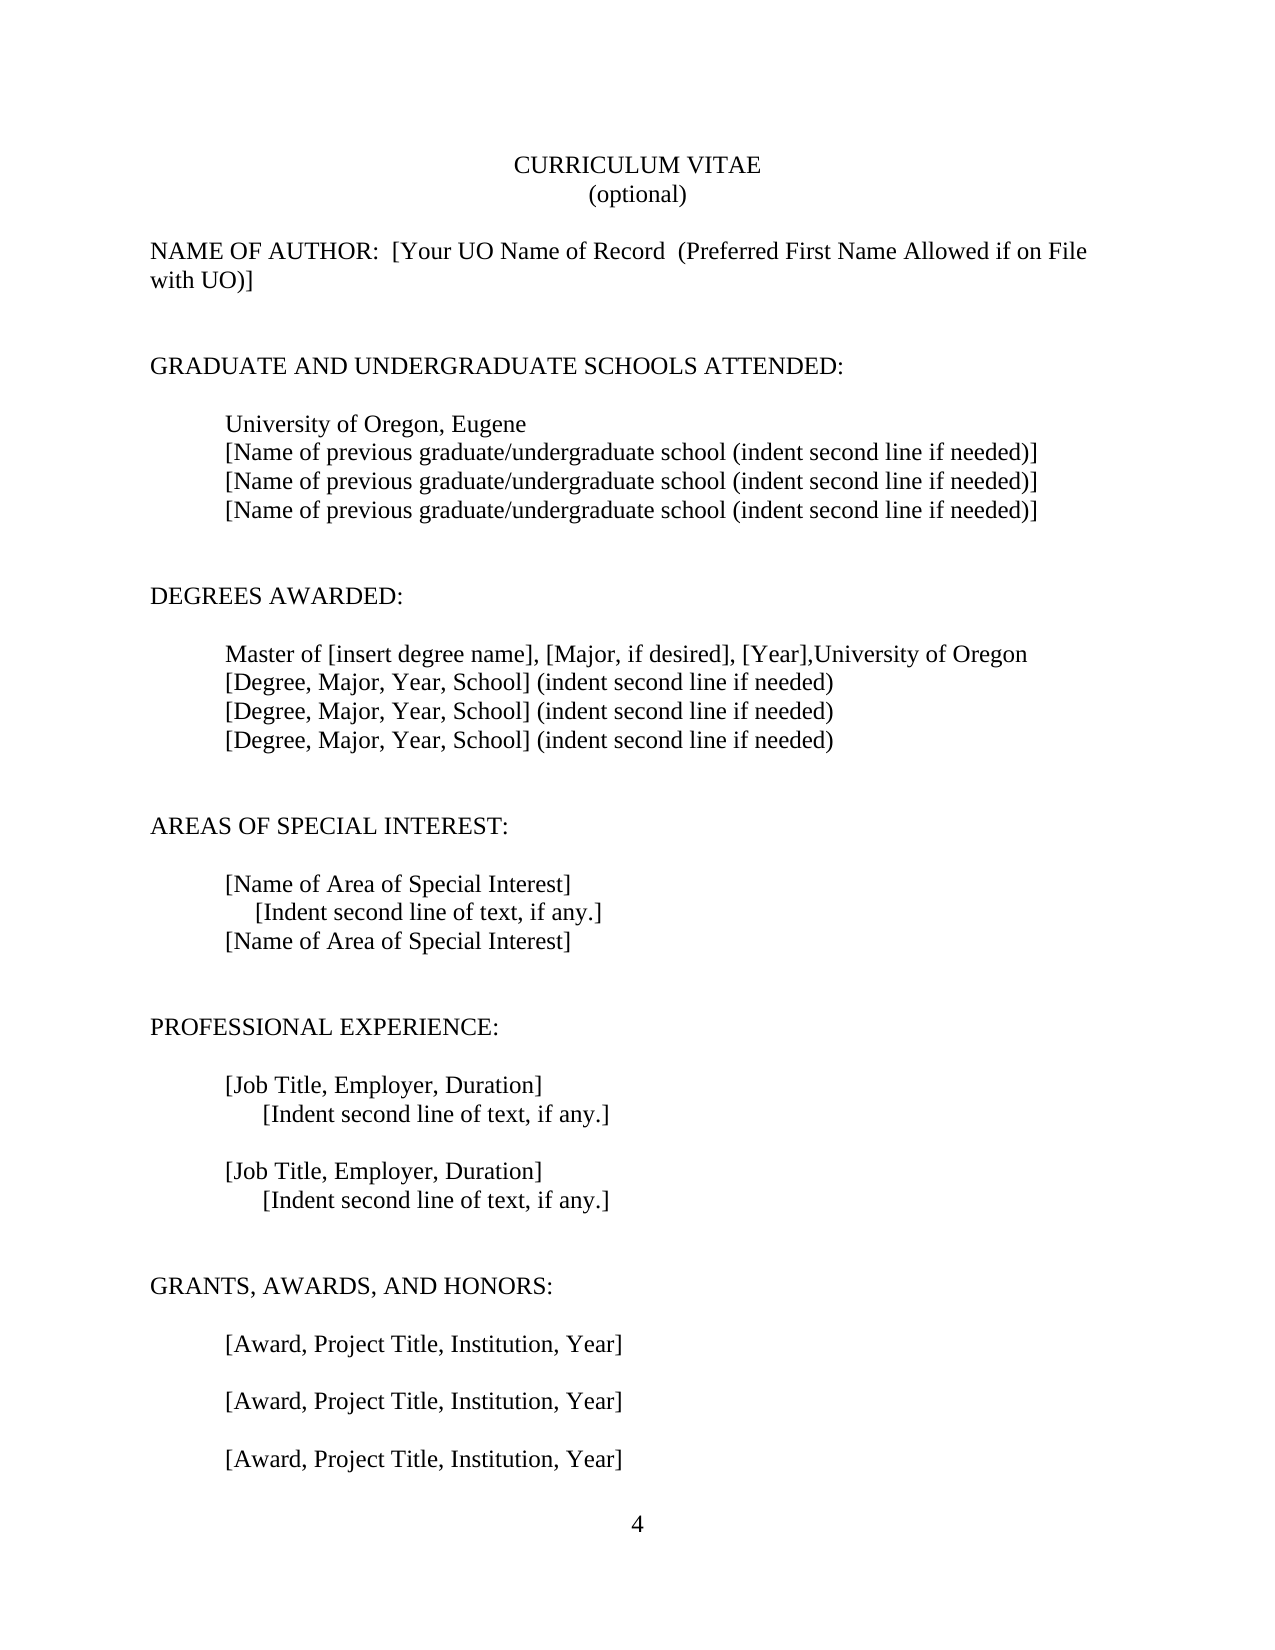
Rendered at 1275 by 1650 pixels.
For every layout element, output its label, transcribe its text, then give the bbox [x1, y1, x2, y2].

text Master of [insert degree name], [Major, if desired], [Year],University of Oregon [150, 639, 1125, 667]
text AREAS OF SPECIAL INTEREST: [150, 811, 1125, 840]
text [Indent second line of text, if any.] [150, 897, 1125, 926]
text GRADUATE AND UNDERGRADUATE SCHOOLS ATTENDED: [150, 351, 1125, 380]
text [Degree, Major, Year, School] (indent second line if needed) [150, 667, 1125, 696]
text [Indent second line of text, if any.] [150, 1099, 1125, 1127]
text [Name of Area of Special Interest] [150, 869, 1125, 897]
text [Name of Area of Special Interest] [150, 926, 1125, 955]
text [Award, Project Title, Institution, Year] [150, 1329, 1125, 1357]
text [Name of previous graduate/undergraduate school (indent second line if needed)] [150, 437, 1125, 466]
text University of Oregon, Eugene [150, 409, 1125, 437]
text NAME OF AUTHOR: [Your UO Name of Record (Preferred First Name Allowed if on File with UO)] [150, 236, 1125, 294]
text DEGREES AWARDED: [150, 581, 1125, 610]
text [Degree, Major, Year, School] (indent second line if needed) [150, 696, 1125, 725]
text GRANTS, AWARDS, AND HONORS: [150, 1271, 1125, 1300]
text PROFESSIONAL EXPERIENCE: [150, 1012, 1125, 1041]
text [Degree, Major, Year, School] (indent second line if needed) [150, 725, 1125, 754]
text [Name of previous graduate/undergraduate school (indent second line if needed)] [150, 495, 1125, 524]
text [Indent second line of text, if any.] [150, 1185, 1125, 1214]
text [Name of previous graduate/undergraduate school (indent second line if needed)] [150, 466, 1125, 495]
text [Job Title, Employer, Duration] [150, 1156, 1125, 1185]
text [Job Title, Employer, Duration] [150, 1070, 1125, 1099]
text [Award, Project Title, Institution, Year] [150, 1444, 1125, 1472]
text CURRICULUM VITAE [150, 150, 1125, 179]
text (optional) [150, 179, 1125, 207]
text [Award, Project Title, Institution, Year] [150, 1386, 1125, 1415]
